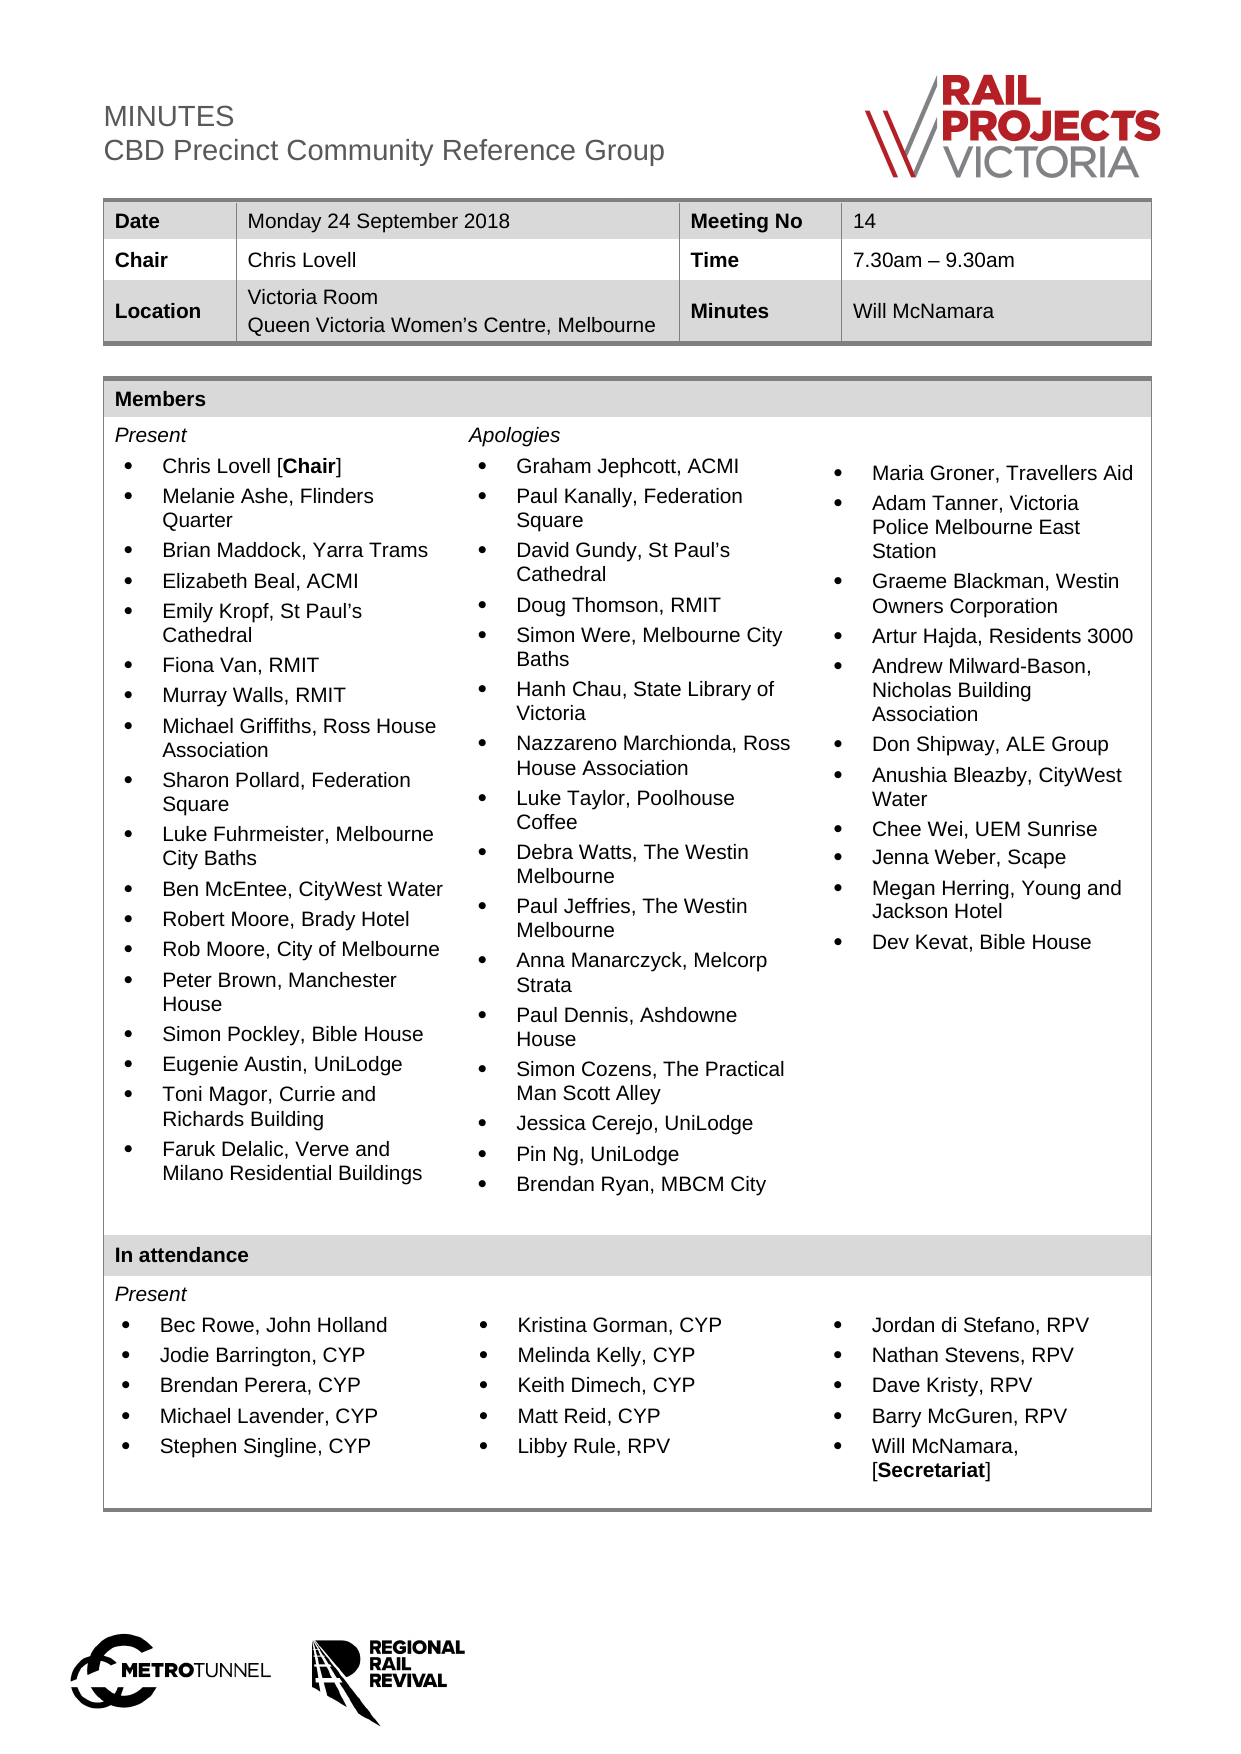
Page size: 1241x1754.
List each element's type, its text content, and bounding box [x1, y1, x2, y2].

table_cell Present Bec Rowe, John Holland Jodie Barrington, CYP Brendan Perera, CYP Michael Lavender, CYP Stephen Singline, CYP [104, 1276, 458, 1507]
table_cell Time [680, 239, 841, 280]
table_cell [812, 1235, 1151, 1276]
table_cell Minutes [680, 280, 841, 341]
table_header Members [104, 381, 458, 417]
table_cell Chris Lovell [237, 239, 679, 280]
table_header Date [104, 202, 236, 239]
table_cell Location [104, 280, 236, 341]
table_cell 7.30am – 9.30am [842, 239, 1151, 280]
table_header Meeting No [680, 202, 841, 239]
table_header Monday 24 September 2018 [237, 202, 679, 239]
table_cell Victoria Room Queen Victoria Women’s Centre, Melbourne [237, 280, 679, 341]
table_cell Chair [104, 239, 236, 280]
picture [0, 1565, 1180, 1754]
table_header 14 [842, 202, 1151, 239]
table_cell Will McNamara [842, 280, 1151, 341]
table_header [812, 381, 1151, 417]
table_cell In attendance [104, 1235, 458, 1276]
table_cell Apologies Graham Jephcott, ACMI Paul Kanally, Federation Square David Gundy, St Paul’s Cathedral Doug Thomson, RMIT Simon Were, Melbourne City Baths Hanh Chau, State Library of Victoria Nazzareno Marchionda, Ross House Association Luke Taylor, Poolhouse Coffee Debra Watts, The Westin Melbourne Paul Jeffries, The Westin Melbourne Anna Manarczyck, Melcorp Strata Paul Dennis, Ashdowne House Simon Cozens, The Practical Man Scott Alley Jessica Cerejo, UniLodge Pin Ng, UniLodge Brendan Ryan, MBCM City [458, 417, 812, 1235]
picture [0, 0, 1237, 228]
table_header [458, 381, 812, 417]
table_cell Jordan di Stefano, RPV Nathan Stevens, RPV Dave Kristy, RPV Barry McGuren, RPV Will McNamara, [Secretariat] [812, 1276, 1151, 1507]
table_cell Present Chris Lovell [Chair] Melanie Ashe, Flinders Quarter Brian Maddock, Yarra Trams Elizabeth Beal, ACMI Emily Kropf, St Paul’s Cathedral Fiona Van, RMIT Murray Walls, RMIT Michael Griffiths, Ross House Association Sharon Pollard, Federation Square Luke Fuhrmeister, Melbourne City Baths Ben McEntee, CityWest Water Robert Moore, Brady Hotel Rob Moore, City of Melbourne Peter Brown, Manchester House Simon Pockley, Bible House Eugenie Austin, UniLodge Toni Magor, Currie and Richards Building Faruk Delalic, Verve and Milano Residential Buildings [104, 417, 458, 1235]
table_cell Maria Groner, Travellers Aid Adam Tanner, Victoria Police Melbourne East Station Graeme Blackman, Westin Owners Corporation Artur Hajda, Residents 3000 Andrew Milward-Bason, Nicholas Building Association Don Shipway, ALE Group Anushia Bleazby, CityWest Water Chee Wei, UEM Sunrise Jenna Weber, Scape Megan Herring, Young and Jackson Hotel Dev Kevat, Bible House [812, 417, 1151, 1235]
table_cell Kristina Gorman, CYP Melinda Kelly, CYP Keith Dimech, CYP Matt Reid, CYP Libby Rule, RPV [458, 1276, 812, 1507]
table_cell [458, 1235, 812, 1276]
